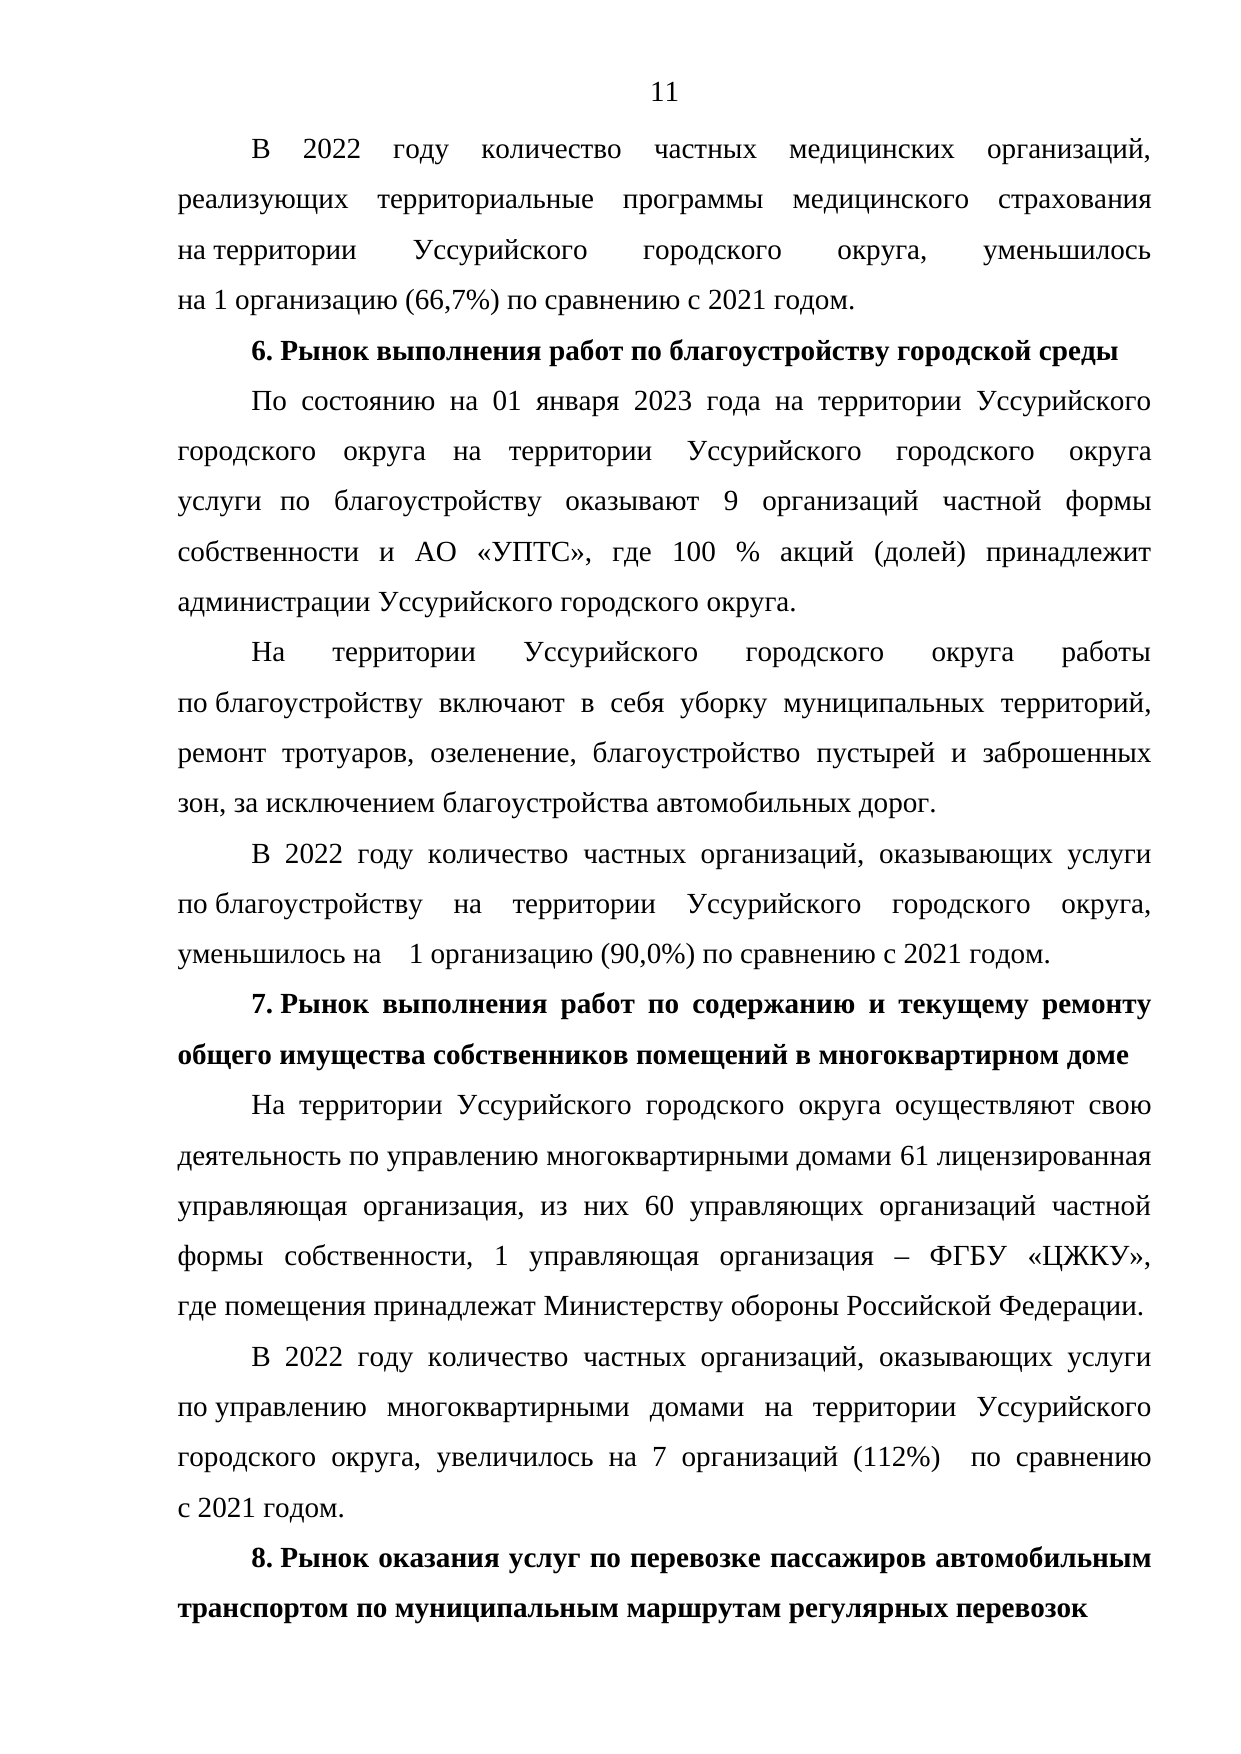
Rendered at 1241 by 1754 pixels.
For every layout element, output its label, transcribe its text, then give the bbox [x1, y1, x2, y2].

text На территории Уссурийского городского округа работы по благоустройству включают в себя уборку муниципальных территорий, ремонт тротуаров, озеленение, благоустройство пустырей и заброшенных зон, за исключением благоустройства автомобильных дорог. [177, 634, 1152, 819]
text 6. Рынок выполнения работ по благоустройству городской среды [177, 333, 1152, 366]
text В 2022 году количество частных организаций, оказывающих услуги по благоустройству на территории Уссурийского городского округа, уменьшилось на 1 организацию (90,0%) по сравнению с 2021 годом. [177, 836, 1152, 970]
text По состоянию на 01 января 2023 года на территории Уссурийского городского округа на территории Уссурийского городского округа услуги по благоустройству оказывают 9 организаций частной формы собственности и АО «УПТС», где 100 % акций (долей) принадлежит администрации Уссурийского городского округа. [177, 383, 1152, 618]
text В 2022 году количество частных организаций, оказывающих услуги по управлению многоквартирными домами на территории Уссурийского городского округа, увеличилось на 7 организаций (112%) по сравнению с 2021 годом. [177, 1339, 1152, 1523]
text В 2022 году количество частных медицинских организаций, реализующих территориальные программы медицинского страхования на территории Уссурийского городского округа, уменьшилось на 1 организацию (66,7%) по сравнению с 2021 годом. [177, 131, 1152, 316]
text На территории Уссурийского городского округа осуществляют свою деятельность по управлению многоквартирными домами 61 лицензированная управляющая организация, из них 60 управляющих организаций частной формы собственности, 1 управляющая организация – ФГБУ «ЦЖКУ», где помещения принадлежат Министерству обороны Российской Федерации. [177, 1087, 1152, 1322]
text 8. Рынок оказания услуг по перевозке пассажиров автомобильным транспортом по муниципальным маршрутам регулярных перевозок [177, 1540, 1152, 1624]
text 7. Рынок выполнения работ по содержанию и текущему ремонту общего имущества собственников помещений в многоквартирном доме [177, 987, 1152, 1071]
